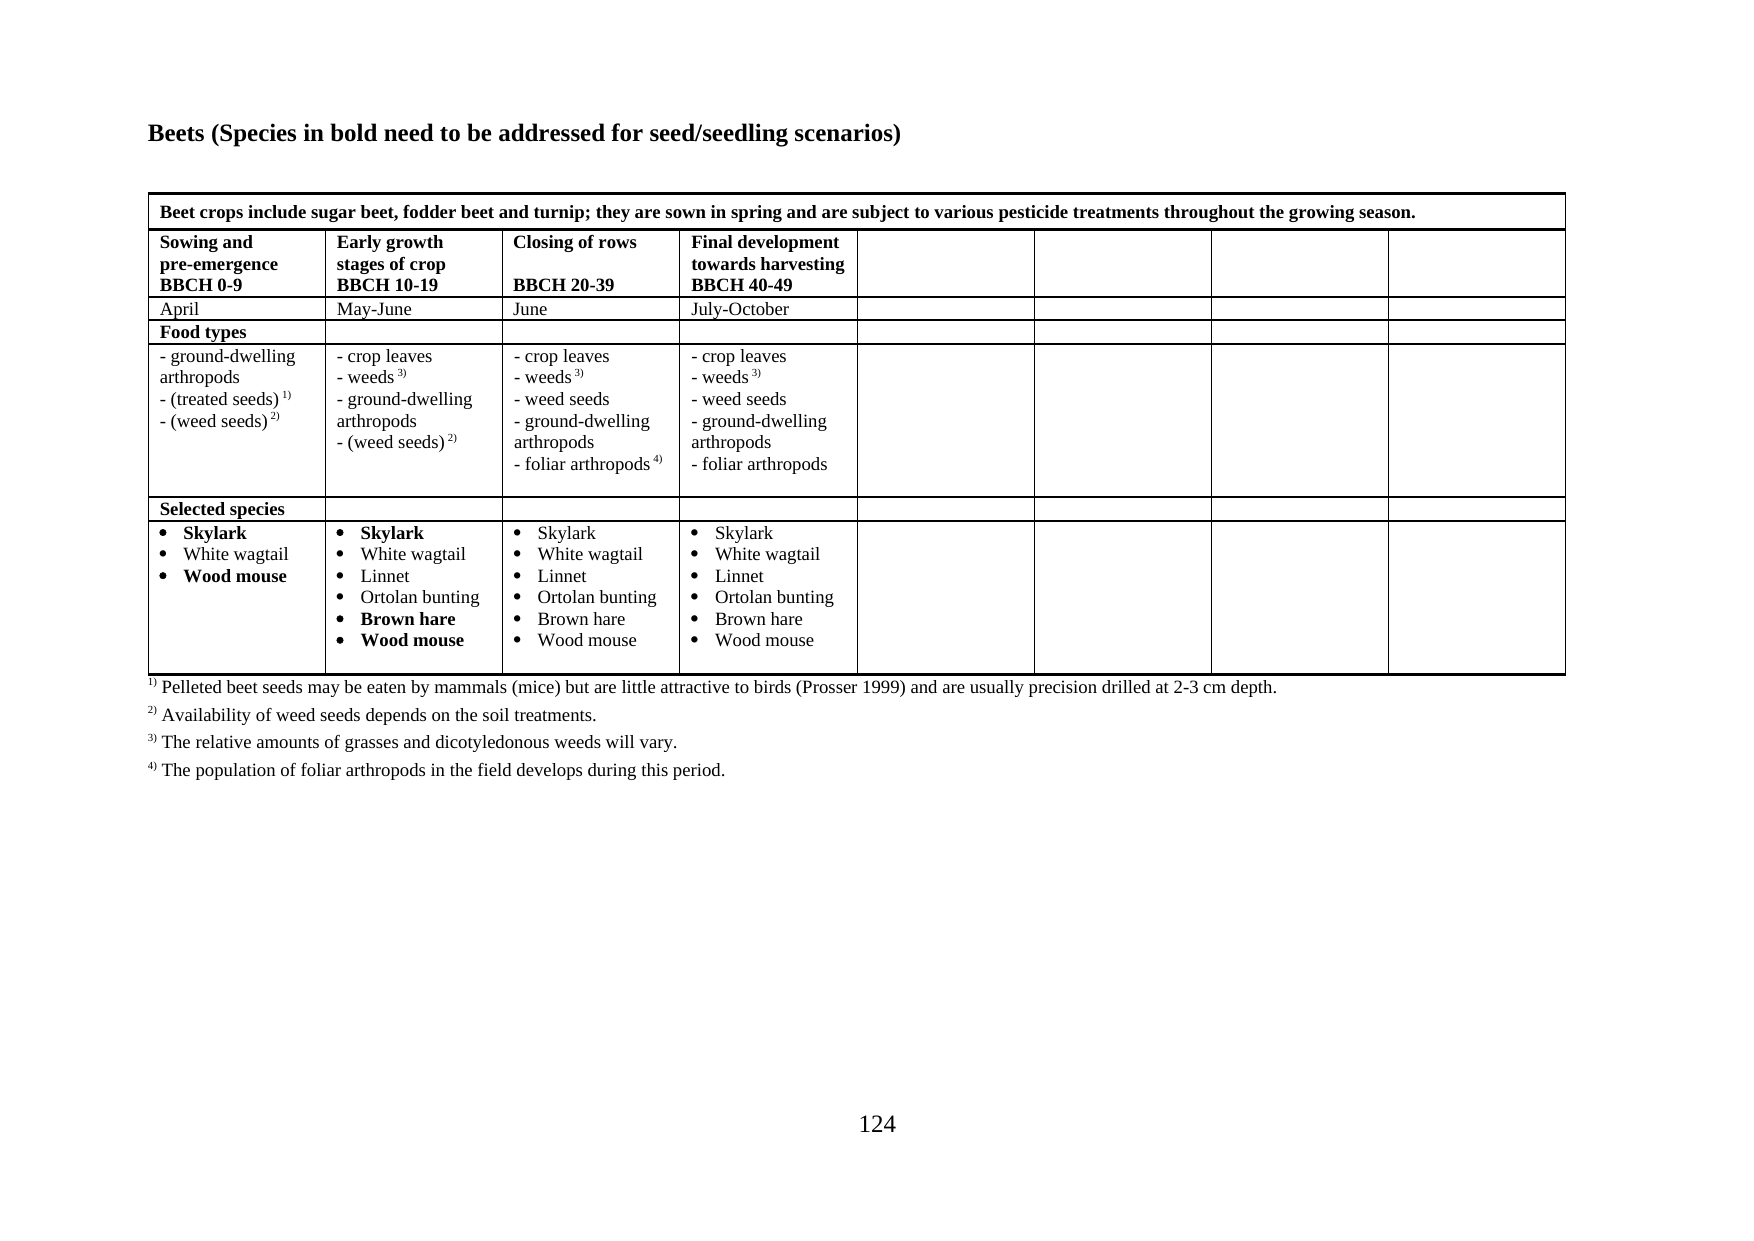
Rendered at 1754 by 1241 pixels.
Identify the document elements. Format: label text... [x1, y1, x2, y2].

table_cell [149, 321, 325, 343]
text 3) The relative amounts of grasses and dicotyledonous weeds will vary. [148, 731, 1606, 753]
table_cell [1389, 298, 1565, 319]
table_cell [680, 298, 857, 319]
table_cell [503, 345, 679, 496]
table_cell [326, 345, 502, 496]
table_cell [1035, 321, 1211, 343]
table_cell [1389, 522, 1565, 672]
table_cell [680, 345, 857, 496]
text 1) Pelleted beet seeds may be eaten by mammals (mice) but are little attractive to birds (Prosser 1999) and are usually precision drilled at 2-3 cm depth. [148, 676, 1606, 697]
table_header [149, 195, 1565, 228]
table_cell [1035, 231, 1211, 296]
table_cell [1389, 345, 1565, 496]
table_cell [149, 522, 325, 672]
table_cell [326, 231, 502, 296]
text Beets (Species in bold need to be addressed for seed/seedling scenarios) [148, 118, 1606, 147]
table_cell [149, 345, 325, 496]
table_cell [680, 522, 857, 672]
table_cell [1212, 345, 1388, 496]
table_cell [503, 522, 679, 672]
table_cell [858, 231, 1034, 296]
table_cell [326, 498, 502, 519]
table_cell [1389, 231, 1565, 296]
text 2) Availability of weed seeds depends on the soil treatments. [148, 703, 1606, 725]
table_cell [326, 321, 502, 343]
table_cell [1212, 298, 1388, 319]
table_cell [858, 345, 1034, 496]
text 4) The population of foliar arthropods in the field develops during this period. [148, 759, 1606, 781]
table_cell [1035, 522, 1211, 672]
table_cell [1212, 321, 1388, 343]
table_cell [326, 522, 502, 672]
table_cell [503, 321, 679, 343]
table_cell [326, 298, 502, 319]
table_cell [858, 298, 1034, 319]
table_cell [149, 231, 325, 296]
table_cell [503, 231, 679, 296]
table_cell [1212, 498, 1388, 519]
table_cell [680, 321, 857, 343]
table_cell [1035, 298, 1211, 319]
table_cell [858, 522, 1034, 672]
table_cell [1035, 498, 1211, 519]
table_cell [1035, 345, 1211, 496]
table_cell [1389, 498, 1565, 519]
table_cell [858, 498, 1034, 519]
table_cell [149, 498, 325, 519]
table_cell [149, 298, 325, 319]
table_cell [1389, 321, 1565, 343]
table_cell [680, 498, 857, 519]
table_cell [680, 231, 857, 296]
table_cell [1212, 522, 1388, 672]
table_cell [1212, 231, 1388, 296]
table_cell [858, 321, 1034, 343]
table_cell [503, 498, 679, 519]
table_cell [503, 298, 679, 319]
